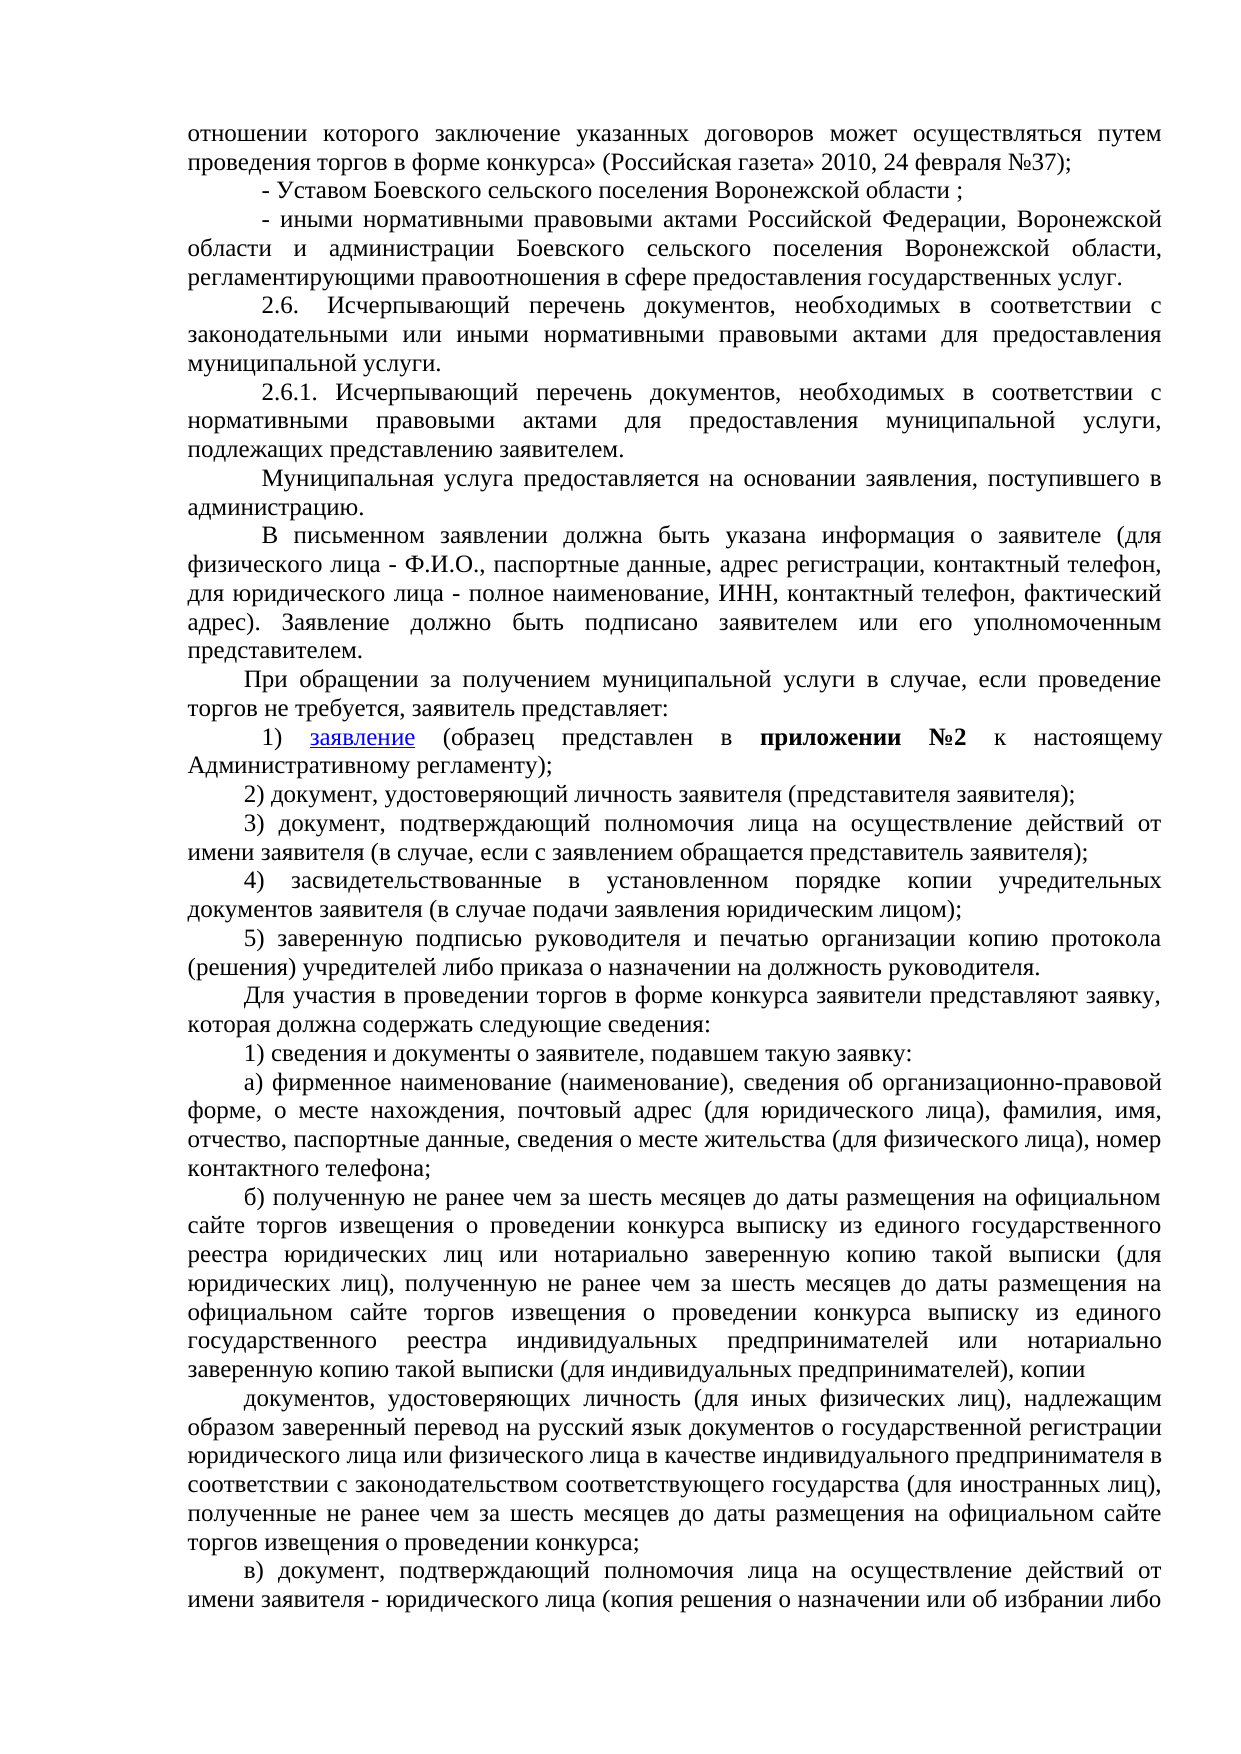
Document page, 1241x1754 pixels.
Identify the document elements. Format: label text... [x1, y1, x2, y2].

text 2) документ, удостоверяющий личность заявителя (представителя заявителя); [187, 779, 1163, 808]
text - иными нормативными правовыми актами Российской Федерации, Воронежской области и администрации Боевского сельского поселения Воронежской области, регламентирующими правоотношения в сфере предоставления государственных услуг. [187, 204, 1163, 291]
text Для участия в проведении торгов в форме конкурса заявители представляют заявку, которая должна содержать следующие сведения: [187, 981, 1163, 1038]
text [187, 1556, 1163, 1613]
text - Уставом Боевского сельского поселения Воронежской области ; [187, 176, 1163, 204]
text 4) засвидетельствованные в установленном порядке копии учредительных документов заявителя (в случае подачи заявления юридическим лицом); [187, 866, 1163, 923]
text 5) заверенную подписью руководителя и печатью организации копию протокола (решения) учредителей либо приказа о назначении на должность руководителя. [187, 923, 1163, 981]
text 1) заявление (образец представлен в приложении №2 к настоящему Административному регламенту); [187, 722, 1163, 779]
text Муниципальная услуга предоставляется на основании заявления, поступившего в администрацию. [187, 463, 1163, 521]
text 2.6.1. Исчерпывающий перечень документов, необходимых в соответствии с нормативными правовыми актами для предоставления муниципальной услуги, подлежащих представлению заявителем. [187, 377, 1163, 463]
text 3) документ, подтверждающий полномочия лица на осуществление действий от имени заявителя (в случае, если с заявлением обращается представитель заявителя); [187, 808, 1163, 866]
text б) полученную не ранее чем за шесть месяцев до даты размещения на официальном сайте торгов извещения о проведении конкурса выписку из единого государственного реестра юридических лиц или нотариально заверенную копию такой выписки (для юридических лиц), полученную не ранее чем за шесть месяцев до даты размещения на официальном сайте торгов извещения о проведении конкурса выписку из единого государственного реестра индивидуальных предпринимателей или нотариально заверенную копию такой выписки (для индивидуальных предпринимателей), копии [187, 1182, 1163, 1383]
text документов, удостоверяющих личность (для иных физических лиц), надлежащим образом заверенный перевод на русский язык документов о государственной регистрации юридического лица или физического лица в качестве индивидуального предпринимателя в соответствии с законодательством соответствующего государства (для иностранных лиц), полученные не ранее чем за шесть месяцев до даты размещения на официальном сайте торгов извещения о проведении конкурса; [187, 1383, 1163, 1556]
text а) фирменное наименование (наименование), сведения об организационно-правовой форме, о месте нахождения, почтовый адрес (для юридического лица), фамилия, имя, отчество, паспортные данные, сведения о месте жительства (для физического лица), номер контактного телефона; [187, 1067, 1163, 1182]
text В письменном заявлении должна быть указана информация о заявителе (для физического лица - Ф.И.О., паспортные данные, адрес регистрации, контактный телефон, для юридического лица - полное наименование, ИНН, контактный телефон, фактический адрес). Заявление должно быть подписано заявителем или его уполномоченным представителем. [187, 521, 1163, 664]
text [187, 118, 1163, 176]
text 1) сведения и документы о заявителе, подавшем такую заявку: [187, 1038, 1163, 1067]
text При обращении за получением муниципальной услуги в случае, если проведение торгов не требуется, заявитель представляет: [187, 664, 1163, 722]
list Исчерпывающий перечень документов, необходимых в соответствии с законодательными или иными нормативными правовыми актами для предоставления муниципальной услуги. [187, 291, 1163, 377]
